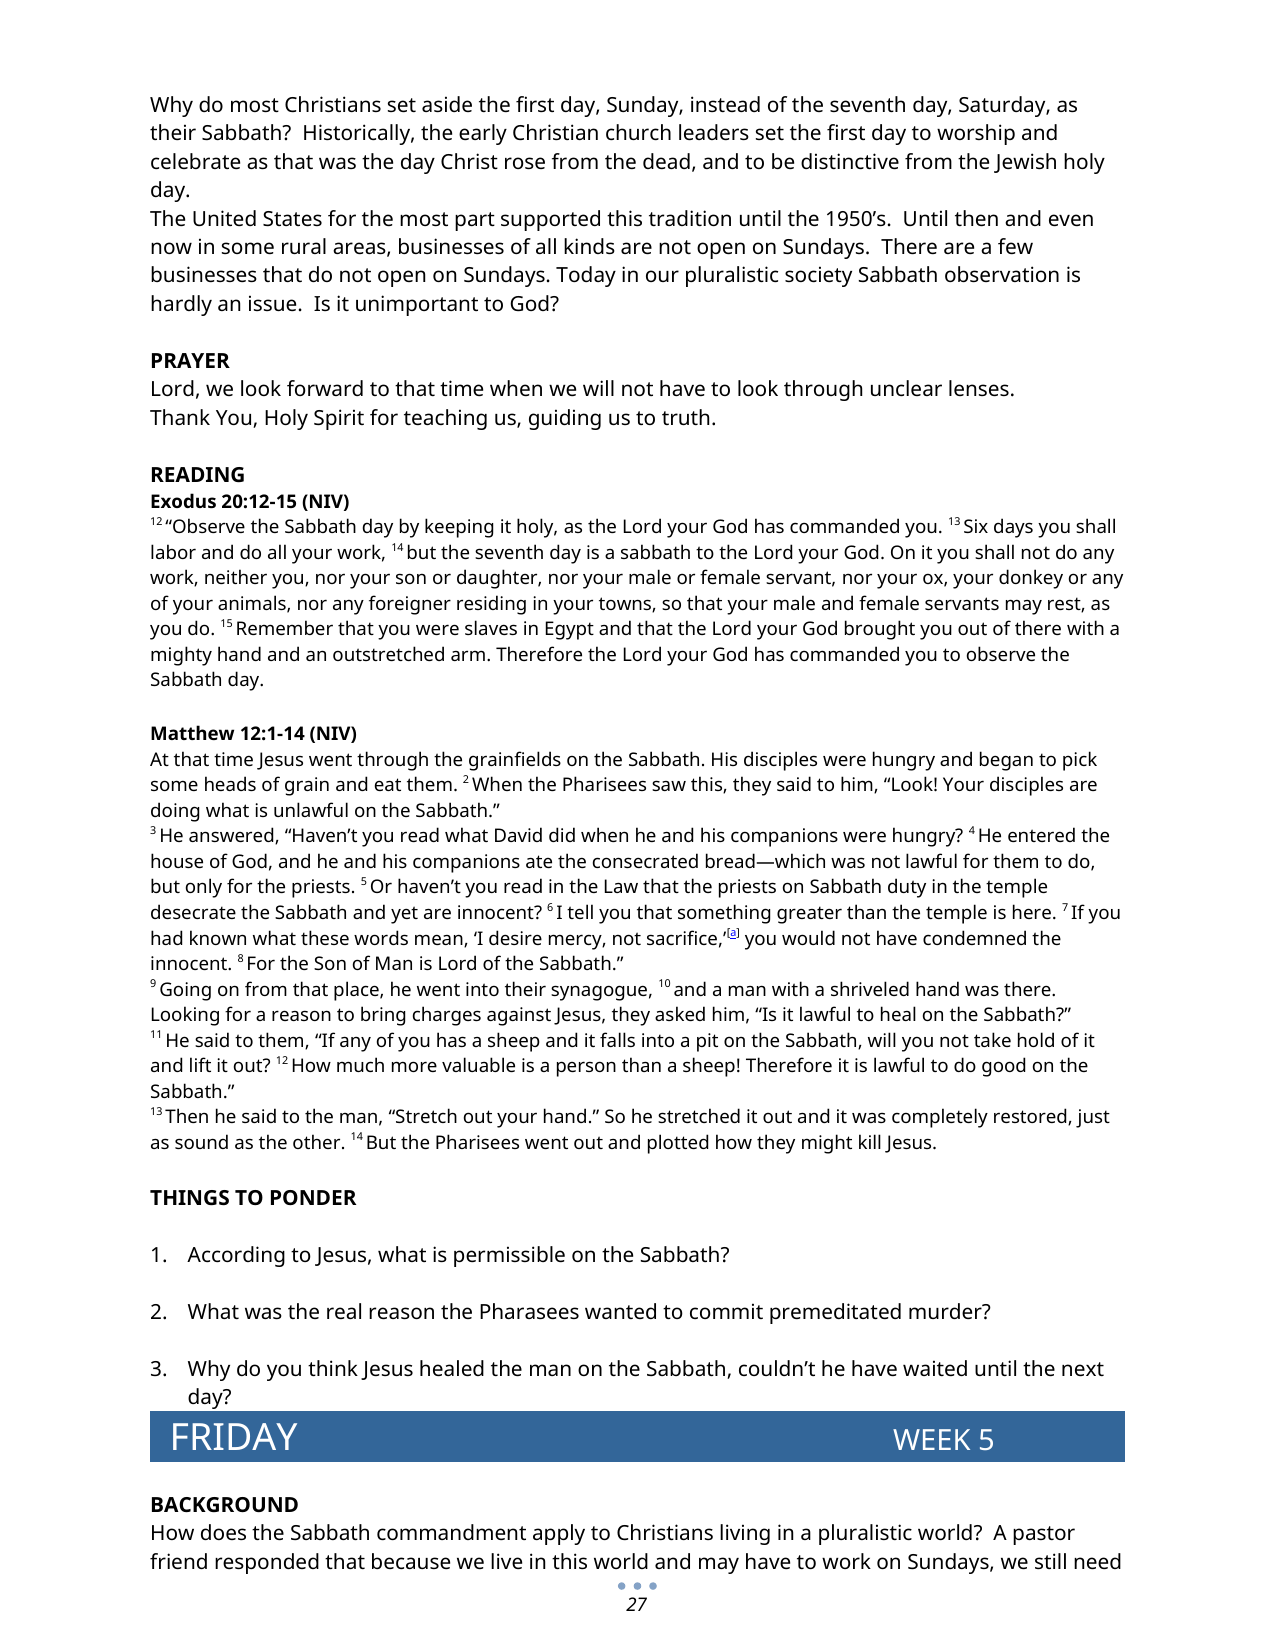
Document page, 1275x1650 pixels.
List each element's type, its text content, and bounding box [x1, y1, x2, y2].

text Why do most Christians set aside the first day, Sunday, instead of the seventh day, Saturday, as their Sabbath? Historically, the early Christian church leaders set the first day to worship and celebrate as that was the day Christ rose from the dead, and to be distinctive from the Jewish holy day. [150, 90, 1125, 204]
text 3 He answered, “Haven’t you read what David did when he and his companions were hungry? 4 He entered the house of God, and he and his companions ate the consecrated bread—which was not lawful for them to do, but only for the priests. 5 Or haven’t you read in the Law that the priests on Sabbath duty in the temple desecrate the Sabbath and yet are innocent? 6 I tell you that something greater than the temple is here. 7 If you had known what these words mean, ‘I desire mercy, not sacrifice,’[a] you would not have condemned the innocent. 8 For the Son of Man is Lord of the Sabbath.” [150, 823, 1125, 976]
text PRAYER [150, 346, 1125, 374]
list Why do you think Jesus healed the man on the Sabbath, couldn’t he have waited until the next day? [150, 1354, 1125, 1411]
text Matthew 12:1-14 (NIV) [150, 721, 1125, 746]
text 13 Then he said to the man, “Stretch out your hand.” So he stretched it out and it was completely restored, just as sound as the other. 14 But the Pharisees went out and plotted how they might kill Jesus. [150, 1103, 1125, 1154]
list According to Jesus, what is permissible on the Sabbath? [150, 1240, 1125, 1268]
text 9 Going on from that place, he went into their synagogue, 10 and a man with a shriveled hand was there. Looking for a reason to bring charges against Jesus, they asked him, “Is it lawful to heal on the Sabbath?” [150, 976, 1125, 1027]
text At that time Jesus went through the grainfields on the Sabbath. His disciples were hungry and began to pick some heads of grain and eat them. 2 When the Pharisees saw this, they said to him, “Look! Your disciples are doing what is unlawful on the Sabbath.” [150, 746, 1125, 823]
text FRIDAY WEEK 5 [150, 1411, 1125, 1462]
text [150, 1518, 1125, 1575]
text BACKGROUND [150, 1490, 1125, 1518]
text THINGS TO PONDER [150, 1183, 1125, 1211]
text The United States for the most part supported this tradition until the 1950’s. Until then and even now in some rural areas, businesses of all kinds are not open on Sundays. There are a few businesses that do not open on Sundays. Today in our pluralistic society Sabbath observation is hardly an issue. Is it unimportant to God? [150, 204, 1125, 317]
list What was the real reason the Pharasees wanted to commit premeditated murder? [150, 1297, 1125, 1325]
text Thank You, Holy Spirit for teaching us, guiding us to truth. [150, 403, 1125, 431]
text 11 He said to them, “If any of you has a sheep and it falls into a pit on the Sabbath, will you not take hold of it and lift it out? 12 How much more valuable is a person than a sheep! Therefore it is lawful to do good on the Sabbath.” [150, 1027, 1125, 1103]
text 12 “Observe the Sabbath day by keeping it holy, as the Lord your God has commanded you. 13 Six days you shall labor and do all your work, 14 but the seventh day is a sabbath to the Lord your God. On it you shall not do any work, neither you, nor your son or daughter, nor your male or female servant, nor your ox, your donkey or any of your animals, nor any foreigner residing in your towns, so that your male and female servants may rest, as you do. 15 Remember that you were slaves in Egypt and that the Lord your God brought you out of there with a mighty hand and an outstretched arm. Therefore the Lord your God has commanded you to observe the Sabbath day. [150, 514, 1125, 692]
text READING [150, 460, 1125, 488]
text Lord, we look forward to that time when we will not have to look through unclear lenses. [150, 374, 1125, 403]
text Exodus 20:12-15 (NIV) [150, 488, 1125, 514]
